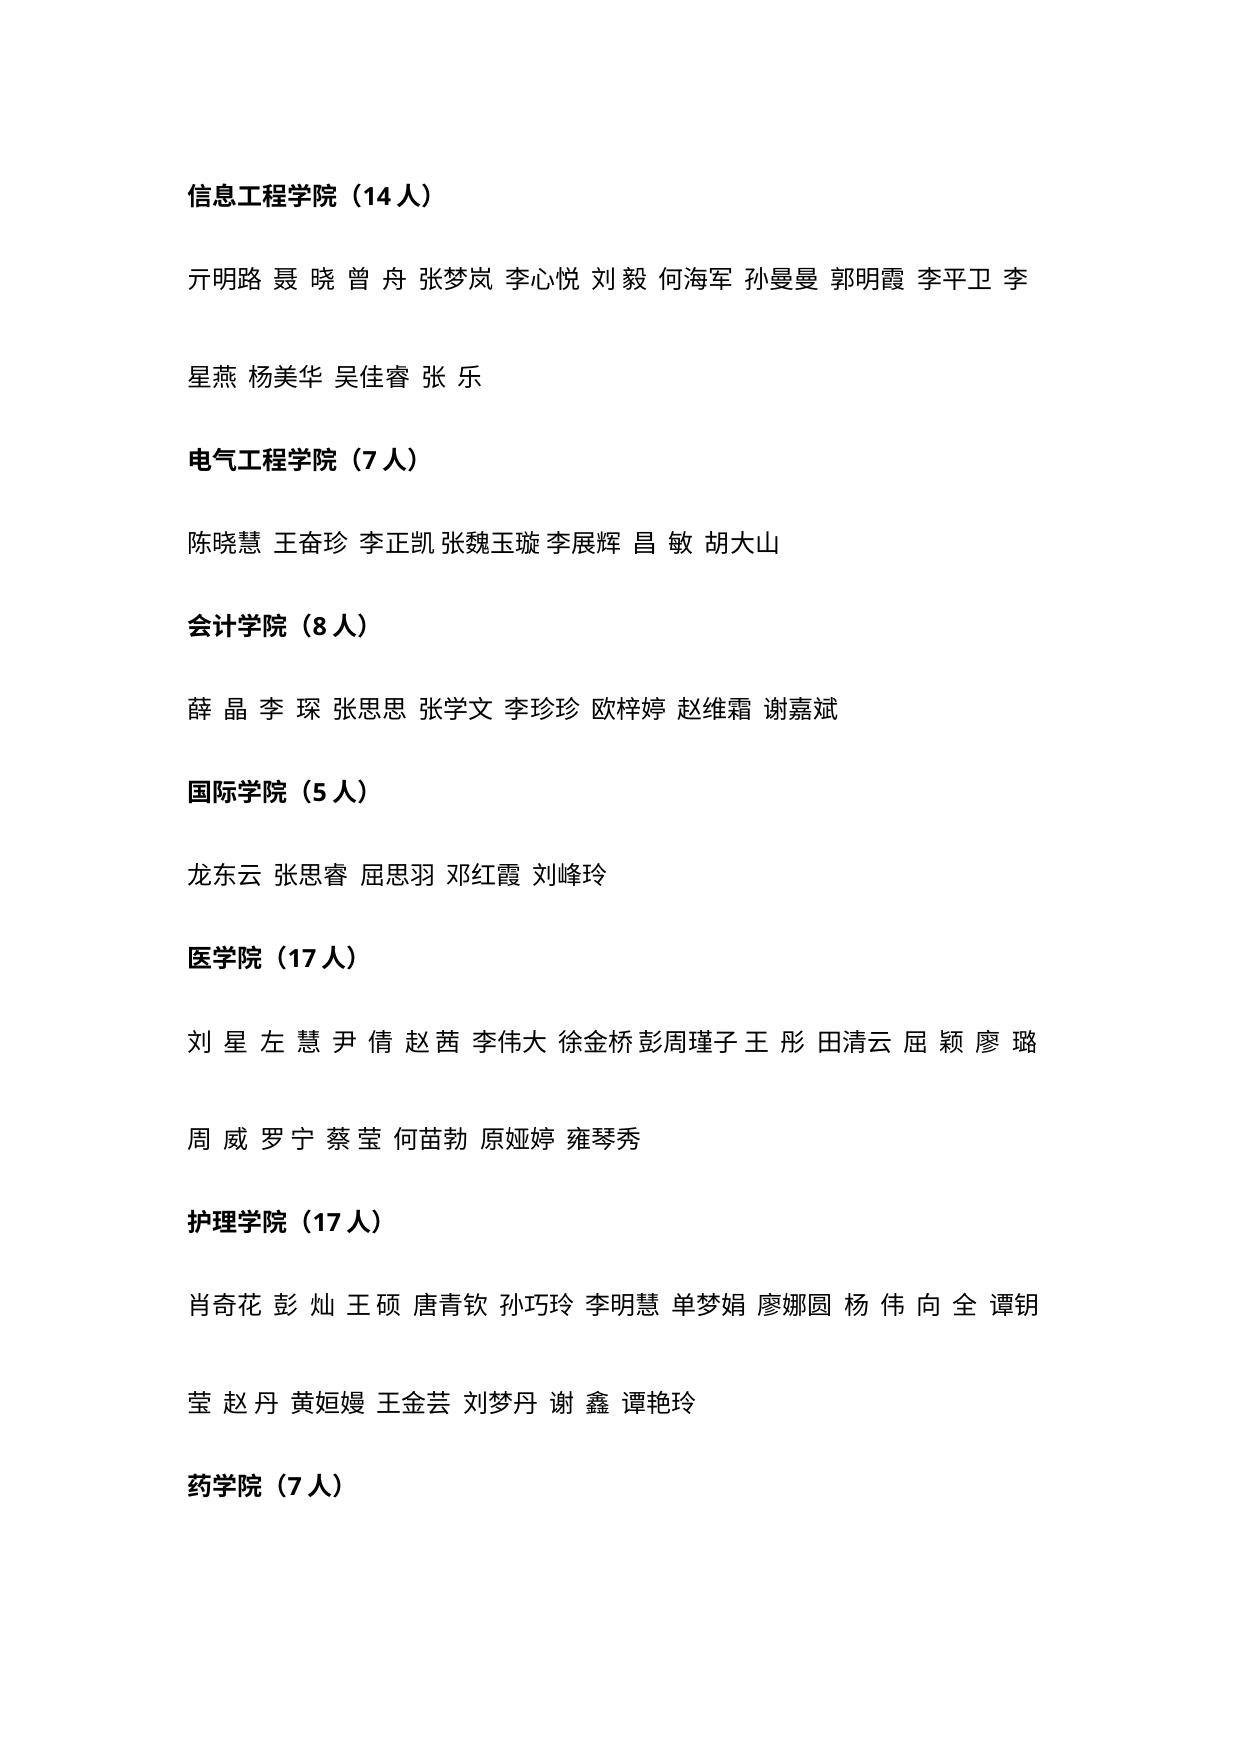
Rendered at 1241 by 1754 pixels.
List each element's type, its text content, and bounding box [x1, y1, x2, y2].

text 药学院（7人） [187, 1452, 1053, 1517]
text 电气工程学院（7人） [187, 426, 1053, 491]
text 护理学院（17人） [187, 1188, 1053, 1253]
text 龙东云 张思睿 屈思羽 邓红霞 刘峰玲 [187, 841, 1053, 906]
text 国际学院（5人） [187, 758, 1053, 823]
text 刘 星 左 慧 尹 倩 赵 茜 李伟大 徐金桥 彭周瑾子 王 彤 田清云 屈 颖 廖 璐 周 威 罗 宁 蔡 莹 何苗勃 原娅婷 雍琴秀 [187, 1008, 1053, 1170]
text 会计学院（8人） [187, 592, 1053, 657]
text 信息工程学院（14人） [187, 162, 1053, 227]
text 肖奇花 彭 灿 王 硕 唐青钦 孙巧玲 李明慧 单梦娟 廖娜圆 杨 伟 向 全 谭钥莹 赵 丹 黄姮嫚 王金芸 刘梦丹 谢 鑫 谭艳玲 [187, 1271, 1053, 1434]
text 医学院（17人） [187, 924, 1053, 989]
text 陈晓慧 王奋珍 李正凯 张魏玉璇 李展辉 昌 敏 胡大山 [187, 509, 1053, 574]
text 薛 晶 李 琛 张思思 张学文 李珍珍 欧梓婷 赵维霜 谢嘉斌 [187, 675, 1053, 740]
text 亓明路 聂 晓 曾 舟 张梦岚 李心悦 刘 毅 何海军 孙曼曼 郭明霞 李平卫 李星燕 杨美华 吴佳睿 张 乐 [187, 245, 1053, 408]
